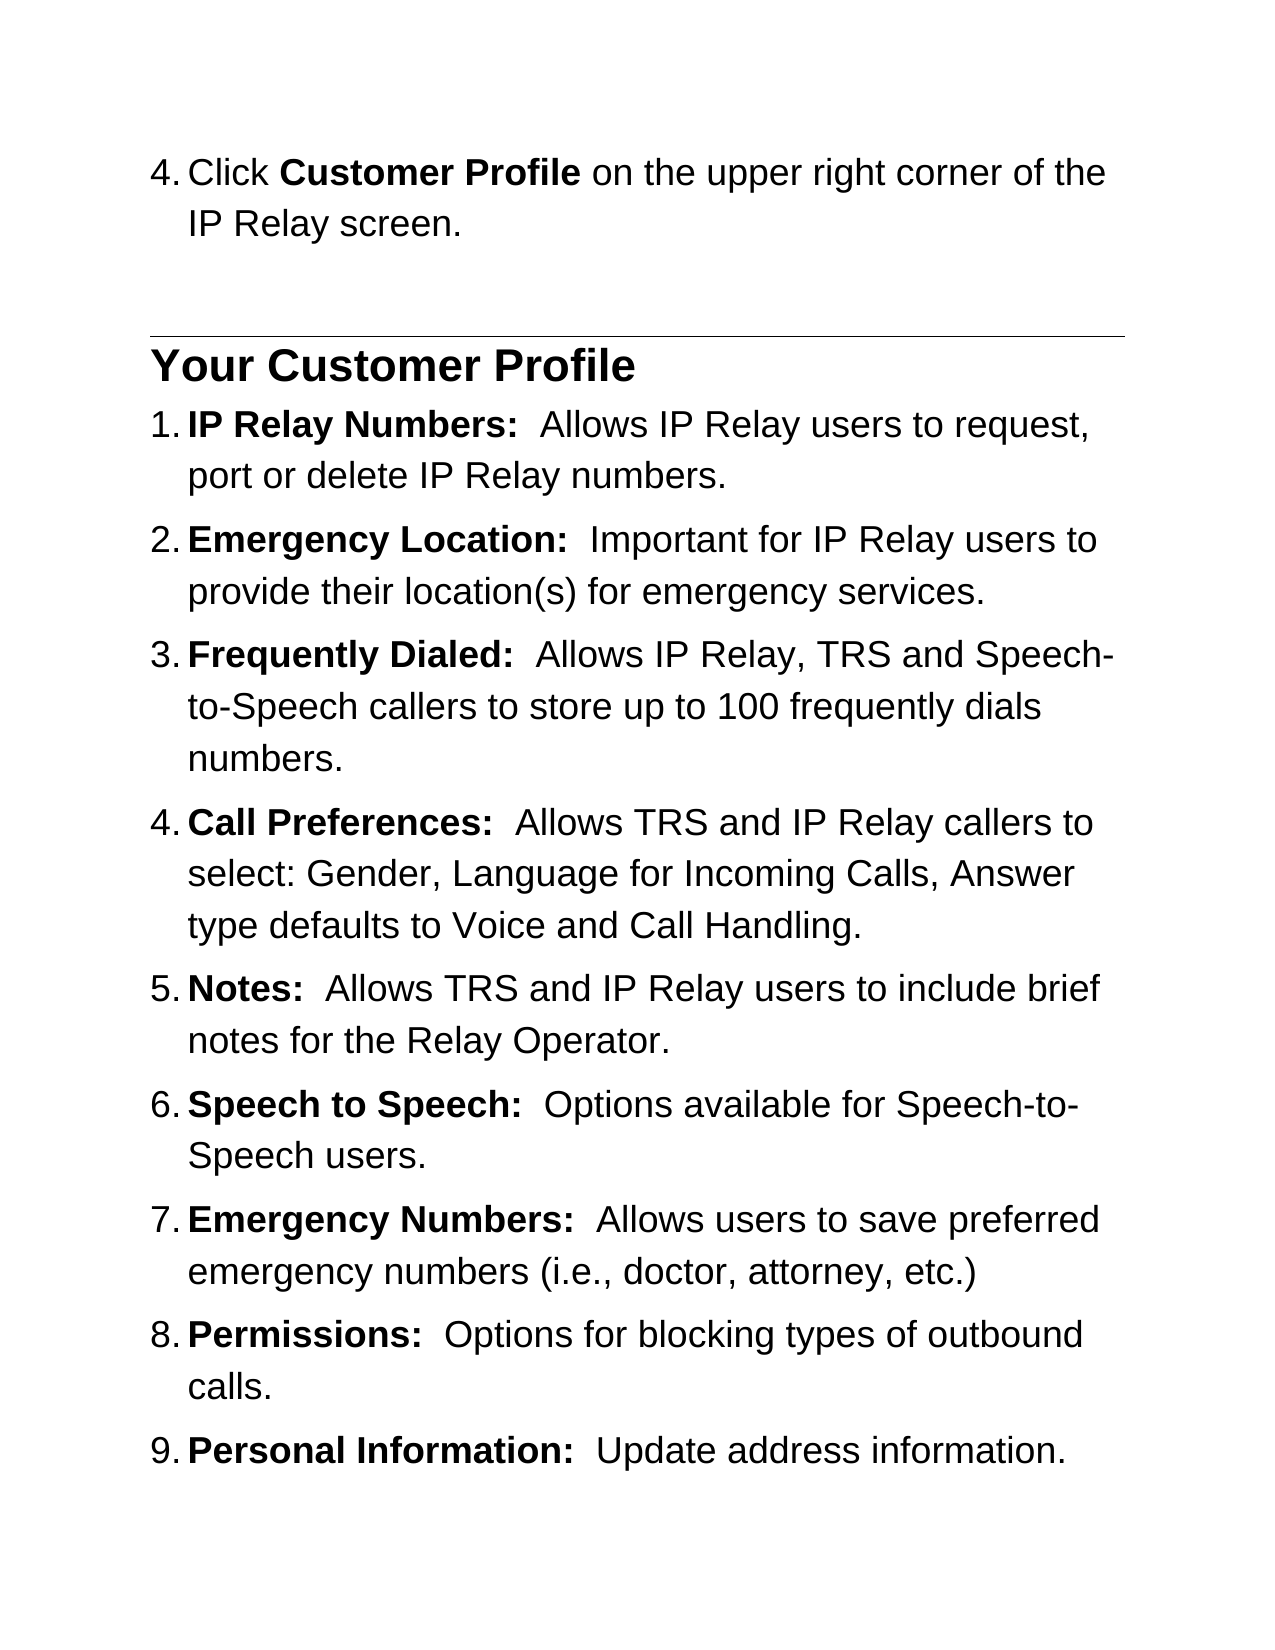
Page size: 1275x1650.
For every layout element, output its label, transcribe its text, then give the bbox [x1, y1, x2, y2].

list Speech to Speech: Options available for Speech-to-Speech users. [150, 1082, 1125, 1177]
list Click Customer Profile on the upper right corner of the IP Relay screen. [150, 150, 1125, 245]
list Call Preferences: Allows TRS and IP Relay callers to select: Gender, Language for Incoming Calls, Answer type defaults to Voice and Call Handling. [150, 800, 1125, 946]
list Frequently Dialed: Allows IP Relay, TRS and Speech-to-Speech callers to store up to 100 frequently dials numbers. [150, 633, 1125, 779]
text Your Customer Profile [150, 337, 1125, 392]
list Personal Information: Update address information. [150, 1428, 1125, 1471]
list Permissions: Options for blocking types of outbound calls. [150, 1313, 1125, 1407]
list Notes: Allows TRS and IP Relay users to include brief notes for the Relay Operator. [150, 967, 1125, 1061]
list IP Relay Numbers: Allows IP Relay users to request, port or delete IP Relay numbers. [150, 402, 1125, 497]
list Emergency Location: Important for IP Relay users to provide their location(s) for emergency services. [150, 517, 1125, 612]
list Emergency Numbers: Allows users to save preferred emergency numbers (i.e., doctor, attorney, etc.) [150, 1197, 1125, 1292]
